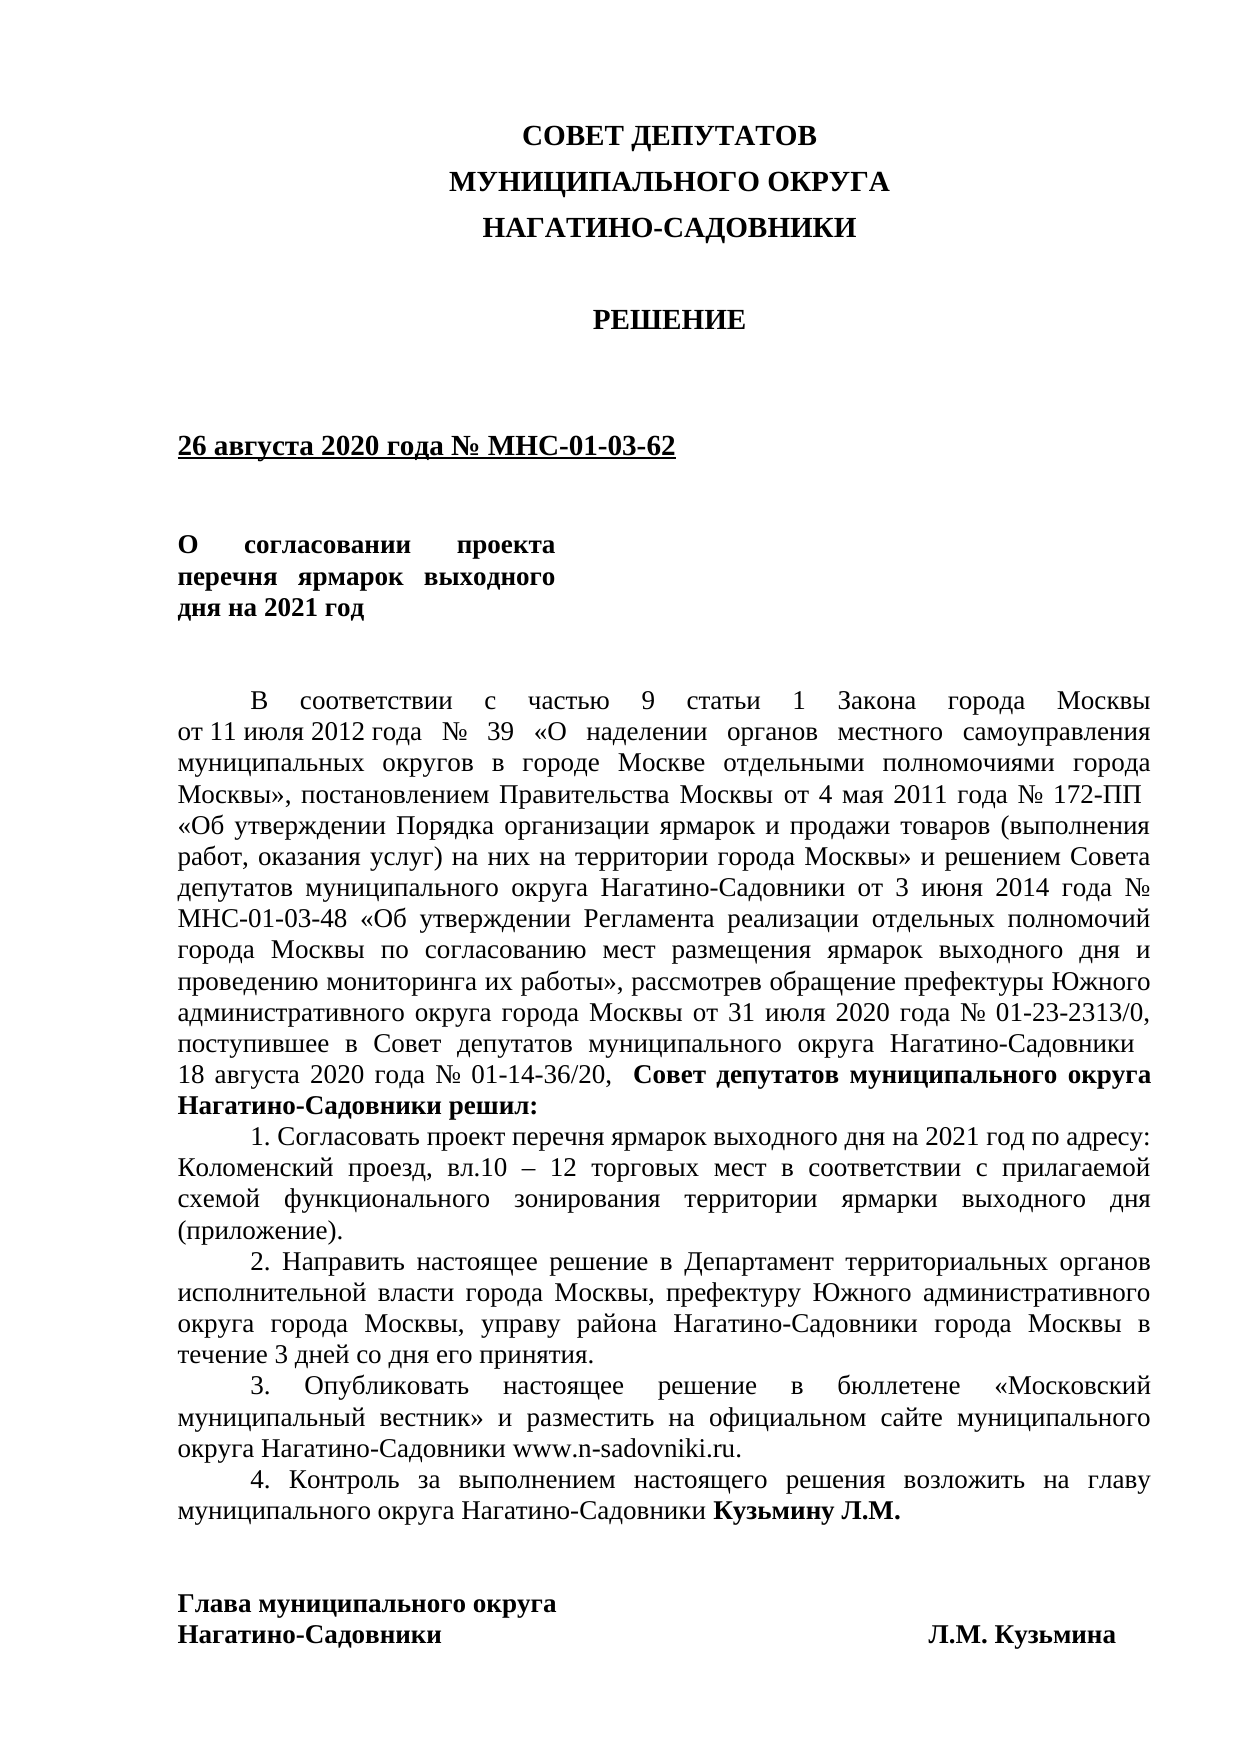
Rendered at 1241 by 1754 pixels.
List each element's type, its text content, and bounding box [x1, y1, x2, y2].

text МУНИЦИПАЛЬНОГО ОКРУГА [177, 164, 1162, 198]
text В соответствии с частью 9 статьи 1 Закона города Москвы от 11 июля 2012 года № 39 «О наделении органов местного самоуправления муниципальных округов в городе Москве отдельными полномочиями города Москвы», постановлением Правительства Москвы от 4 мая 2011 года № 172-ПП «Об утверждении Порядка организации ярмарок и продажи товаров (выполнения работ, оказания услуг) на них на территории города Москвы» и решением Совета депутатов муниципального округа Нагатино-Садовники от 3 июня 2014 года № МНС-01-03-48 «Об утверждении Регламента реализации отдельных полномочий города Москвы по согласованию мест размещения ярмарок выходного дня и проведению мониторинга их работы», рассмотрев обращение префектуры Южного административного округа города Москвы от 31 июля 2020 года № 01-23-2313/0, поступившее в Совет депутатов муниципального округа Нагатино-Садовники 18 августа 2020 года № 01-14-36/20, Совет депутатов муниципального округа Нагатино-Садовники решил: [177, 684, 1152, 1120]
text О согласовании проекта перечня ярмарок выходного дня на 2021 год [177, 528, 556, 622]
text НАГАТИНО-САДОВНИКИ [177, 210, 1162, 244]
text РЕШЕНИЕ [177, 302, 1162, 336]
text 3. Опубликовать настоящее решение в бюллетене «Московский муниципальный вестник» и разместить на официальном сайте муниципального округа Нагатино-Садовники www.n-sadovniki.ru. [177, 1369, 1152, 1463]
text СОВЕТ ДЕПУТАТОВ [177, 118, 1162, 152]
text 26 августа 2020 года № МНС-01-03-62 [177, 428, 1152, 461]
text Нагатино-Садовники Л.М. Кузьмина [177, 1619, 1152, 1650]
text Глава муниципального округа [177, 1587, 1152, 1619]
text 4. Контроль за выполнением настоящего решения возложить на главу муниципального округа Нагатино-Садовники Кузьмину Л.М. [177, 1463, 1152, 1525]
text 2. Направить настоящее решение в Департамент территориальных органов исполнительной власти города Москвы, префектуру Южного административного округа города Москвы, управу района Нагатино-Садовники города Москвы в течение 3 дней со дня его принятия. [177, 1245, 1152, 1369]
text 1. Согласовать проект перечня ярмарок выходного дня на 2021 год по адресу: Коломенский проезд, вл.10 – 12 торговых мест в соответствии с прилагаемой схемой функционального зонирования территории ярмарки выходного дня (приложение). [177, 1120, 1152, 1245]
